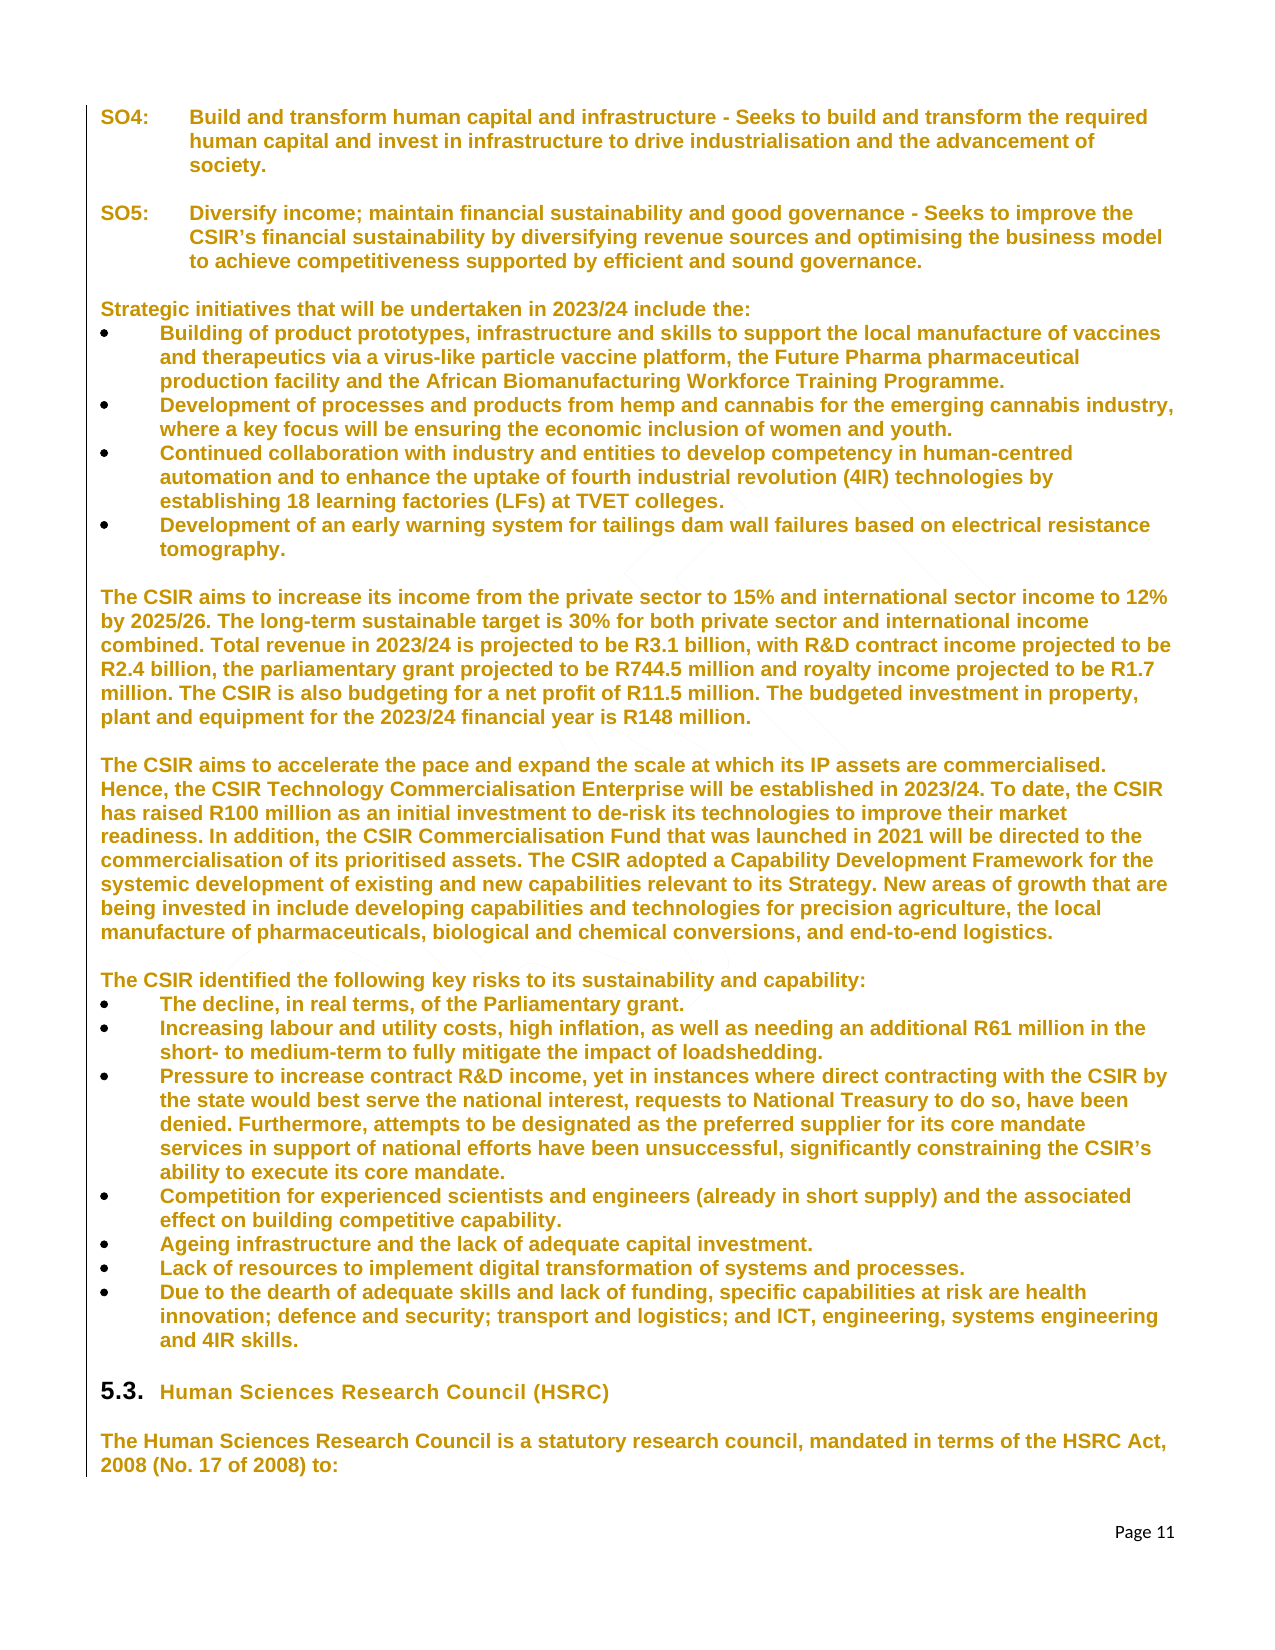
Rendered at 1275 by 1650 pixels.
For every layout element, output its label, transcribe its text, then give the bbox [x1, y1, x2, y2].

text The CSIR aims to accelerate the pace and expand the scale at which its IP assets are commercialised. Hence, the CSIR Technology Commercialisation Enterprise will be established in 2023/24. To date, the CSIR has raised R100 million as an initial investment to de-risk its technologies to improve their market readiness. In addition, the CSIR Commercialisation Fund that was launched in 2021 will be directed to the commercialisation of its prioritised assets. The CSIR adopted a Capability Development Framework for the systemic development of existing and new capabilities relevant to its Strategy. New areas of growth that are being invested in include developing capabilities and technologies for precision agriculture, the local manufacture of pharmaceuticals, biological and chemical conversions, and end-to-end logistics. [100, 752, 1174, 944]
list Competition for experienced scientists and engineers (already in short supply) and the associated effect on building competitive capability. [100, 1184, 1174, 1232]
text The CSIR identified the following key risks to its sustainability and capability: [100, 968, 1174, 992]
list Increasing labour and utility costs, high inflation, as well as needing an additional R61 million in the short- to medium-term to fully mitigate the impact of loadshedding. [100, 1016, 1174, 1064]
list Lack of resources to implement digital transformation of systems and processes. [100, 1256, 1174, 1280]
list Development of an early warning system for tailings dam wall failures based on electrical resistance tomography. [100, 513, 1174, 561]
list Human Sciences Research Council (HSRC) [100, 1376, 1174, 1405]
list Ageing infrastructure and the lack of adequate capital investment. [100, 1232, 1174, 1256]
list Building of product prototypes, infrastructure and skills to support the local manufacture of vaccines and therapeutics via a virus-like particle vaccine platform, the Future Pharma pharmaceutical production facility and the African Biomanufacturing Workforce Training Programme. [100, 321, 1174, 393]
list The decline, in real terms, of the Parliamentary grant. [100, 992, 1174, 1016]
text SO5: Diversify income; maintain financial sustainability and good governance - Seeks to improve the CSIR’s financial sustainability by diversifying revenue sources and optimising the business model to achieve competitiveness supported by efficient and sound governance. [100, 201, 1174, 273]
text The Human Sciences Research Council is a statutory research council, mandated in terms of the HSRC Act, 2008 (No. 17 of 2008) to: [100, 1429, 1174, 1477]
list Pressure to increase contract R&D income, yet in instances where direct contracting with the CSIR by the state would best serve the national interest, requests to National Treasury to do so, have been denied. Furthermore, attempts to be designated as the preferred supplier for its core mandate services in support of national efforts have been unsuccessful, significantly constraining the CSIR’s ability to execute its core mandate. [100, 1064, 1174, 1184]
list Continued collaboration with industry and entities to develop competency in human-centred automation and to enhance the uptake of fourth industrial revolution (4IR) technologies by establishing 18 learning factories (LFs) at TVET colleges. [100, 441, 1174, 513]
text Strategic initiatives that will be undertaken in 2023/24 include the: [100, 297, 1174, 321]
list Due to the dearth of adequate skills and lack of funding, specific capabilities at risk are health innovation; defence and security; transport and logistics; and ICT, engineering, systems engineering and 4IR skills. [100, 1280, 1174, 1352]
text SO4: Build and transform human capital and infrastructure - Seeks to build and transform the required human capital and invest in infrastructure to drive industrialisation and the advancement of society. [100, 105, 1174, 177]
text The CSIR aims to increase its income from the private sector to 15% and international sector income to 12% by 2025/26. The long-term sustainable target is 30% for both private sector and international income combined. Total revenue in 2023/24 is projected to be R3.1 billion, with R&D contract income projected to be R2.4 billion, the parliamentary grant projected to be R744.5 million and royalty income projected to be R1.7 million. The CSIR is also budgeting for a net profit of R11.5 million. The budgeted investment in property, plant and equipment for the 2023/24 financial year is R148 million. [100, 585, 1174, 728]
list Development of processes and products from hemp and cannabis for the emerging cannabis industry, where a key focus will be ensuring the economic inclusion of women and youth. [100, 393, 1174, 441]
